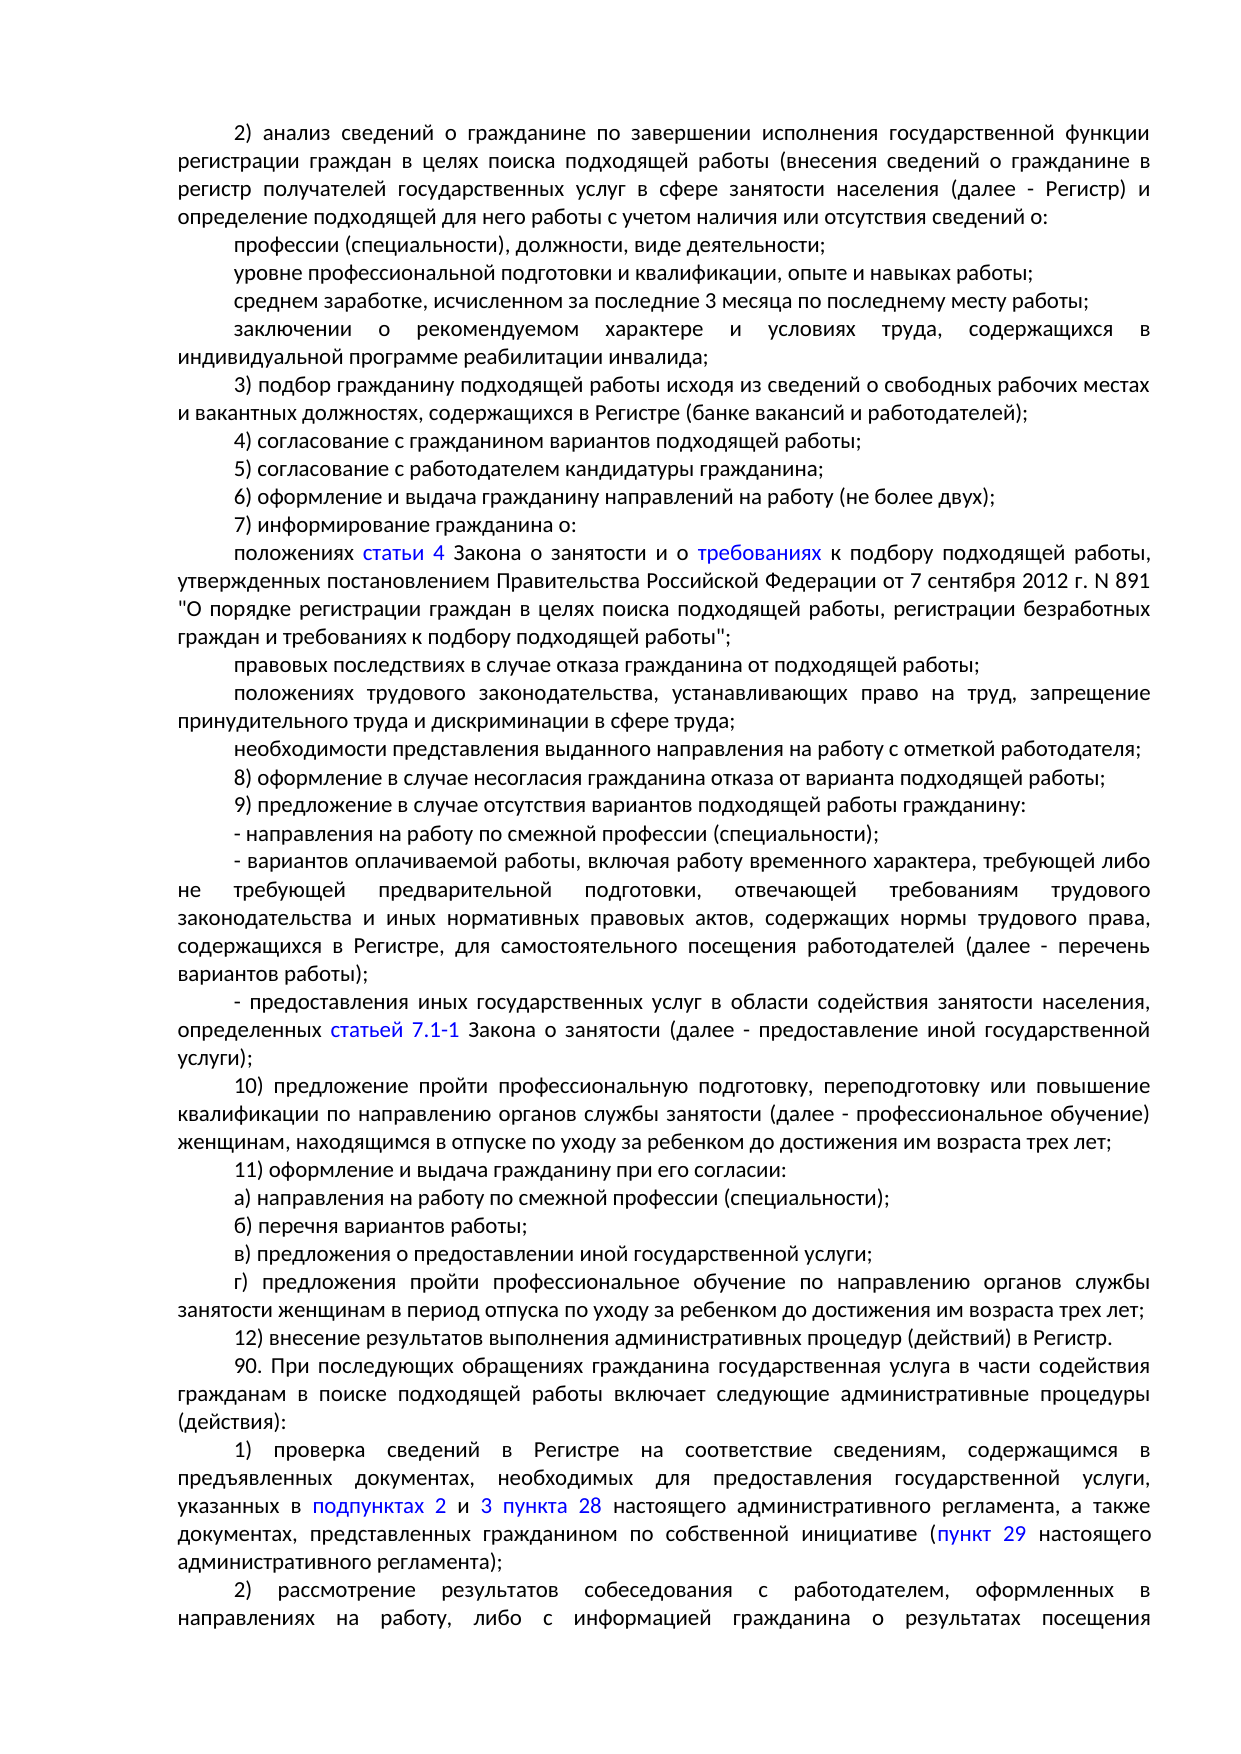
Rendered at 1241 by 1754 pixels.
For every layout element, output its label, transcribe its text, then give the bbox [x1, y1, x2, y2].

text - предоставления иных государственных услуг в области содействия занятости населения, определенных статьей 7.1-1 Закона о занятости (далее - предоставление иной государственной услуги); [177, 987, 1152, 1071]
text 6) оформление и выдача гражданину направлений на работу (не более двух); [177, 482, 1152, 510]
text 3) подбор гражданину подходящей работы исходя из сведений о свободных рабочих местах и вакантных должностях, содержащихся в Регистре (банке вакансий и работодателей); [177, 370, 1152, 426]
text - направления на работу по смежной профессии (специальности); [177, 819, 1152, 847]
text положениях трудового законодательства, устанавливающих право на труд, запрещение принудительного труда и дискриминации в сфере труда; [177, 678, 1152, 734]
text необходимости представления выданного направления на работу с отметкой работодателя; [177, 734, 1152, 763]
text среднем заработке, исчисленном за последние 3 месяца по последнему месту работы; [177, 286, 1152, 314]
text г) предложения пройти профессиональное обучение по направлению органов службы занятости женщинам в период отпуска по уходу за ребенком до достижения им возраста трех лет; [177, 1267, 1152, 1323]
text 5) согласование с работодателем кандидатуры гражданина; [177, 454, 1152, 482]
text заключении о рекомендуемом характере и условиях труда, содержащихся в индивидуальной программе реабилитации инвалида; [177, 314, 1152, 370]
text 1) проверка сведений в Регистре на соответствие сведениям, содержащимся в предъявленных документах, необходимых для предоставления государственной услуги, указанных в подпунктах 2 и 3 пункта 28 настоящего административного регламента, а также документах, представленных гражданином по собственной инициативе (пункт 29 настоящего административного регламента); [177, 1435, 1152, 1575]
text правовых последствиях в случае отказа гражданина от подходящей работы; [177, 651, 1152, 678]
text 8) оформление в случае несогласия гражданина отказа от варианта подходящей работы; [177, 763, 1152, 791]
text 2) анализ сведений о гражданине по завершении исполнения государственной функции регистрации граждан в целях поиска подходящей работы (внесения сведений о гражданине в регистр получателей государственных услуг в сфере занятости населения (далее - Регистр) и определение подходящей для него работы с учетом наличия или отсутствия сведений о: [177, 118, 1152, 230]
text положениях статьи 4 Закона о занятости и о требованиях к подбору подходящей работы, утвержденных постановлением Правительства Российской Федерации от 7 сентября 2012 г. N 891 "О порядке регистрации граждан в целях поиска подходящей работы, регистрации безработных граждан и требованиях к подбору подходящей работы"; [177, 538, 1152, 651]
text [177, 1575, 1152, 1631]
text 9) предложение в случае отсутствия вариантов подходящей работы гражданину: [177, 791, 1152, 819]
text 4) согласование с гражданином вариантов подходящей работы; [177, 426, 1152, 454]
text 11) оформление и выдача гражданину при его согласии: [177, 1155, 1152, 1183]
text б) перечня вариантов работы; [177, 1211, 1152, 1239]
text профессии (специальности), должности, виде деятельности; [177, 230, 1152, 258]
text 12) внесение результатов выполнения административных процедур (действий) в Регистр. [177, 1323, 1152, 1351]
text 90. При последующих обращениях гражданина государственная услуга в части содействия гражданам в поиске подходящей работы включает следующие административные процедуры (действия): [177, 1351, 1152, 1435]
text уровне профессиональной подготовки и квалификации, опыте и навыках работы; [177, 258, 1152, 286]
text - вариантов оплачиваемой работы, включая работу временного характера, требующей либо не требующей предварительной подготовки, отвечающей требованиям трудового законодательства и иных нормативных правовых актов, содержащих нормы трудового права, содержащихся в Регистре, для самостоятельного посещения работодателей (далее - перечень вариантов работы); [177, 847, 1152, 987]
text в) предложения о предоставлении иной государственной услуги; [177, 1239, 1152, 1267]
text а) направления на работу по смежной профессии (специальности); [177, 1183, 1152, 1211]
text 7) информирование гражданина о: [177, 510, 1152, 538]
text 10) предложение пройти профессиональную подготовку, переподготовку или повышение квалификации по направлению органов службы занятости (далее - профессиональное обучение) женщинам, находящимся в отпуске по уходу за ребенком до достижения им возраста трех лет; [177, 1071, 1152, 1155]
